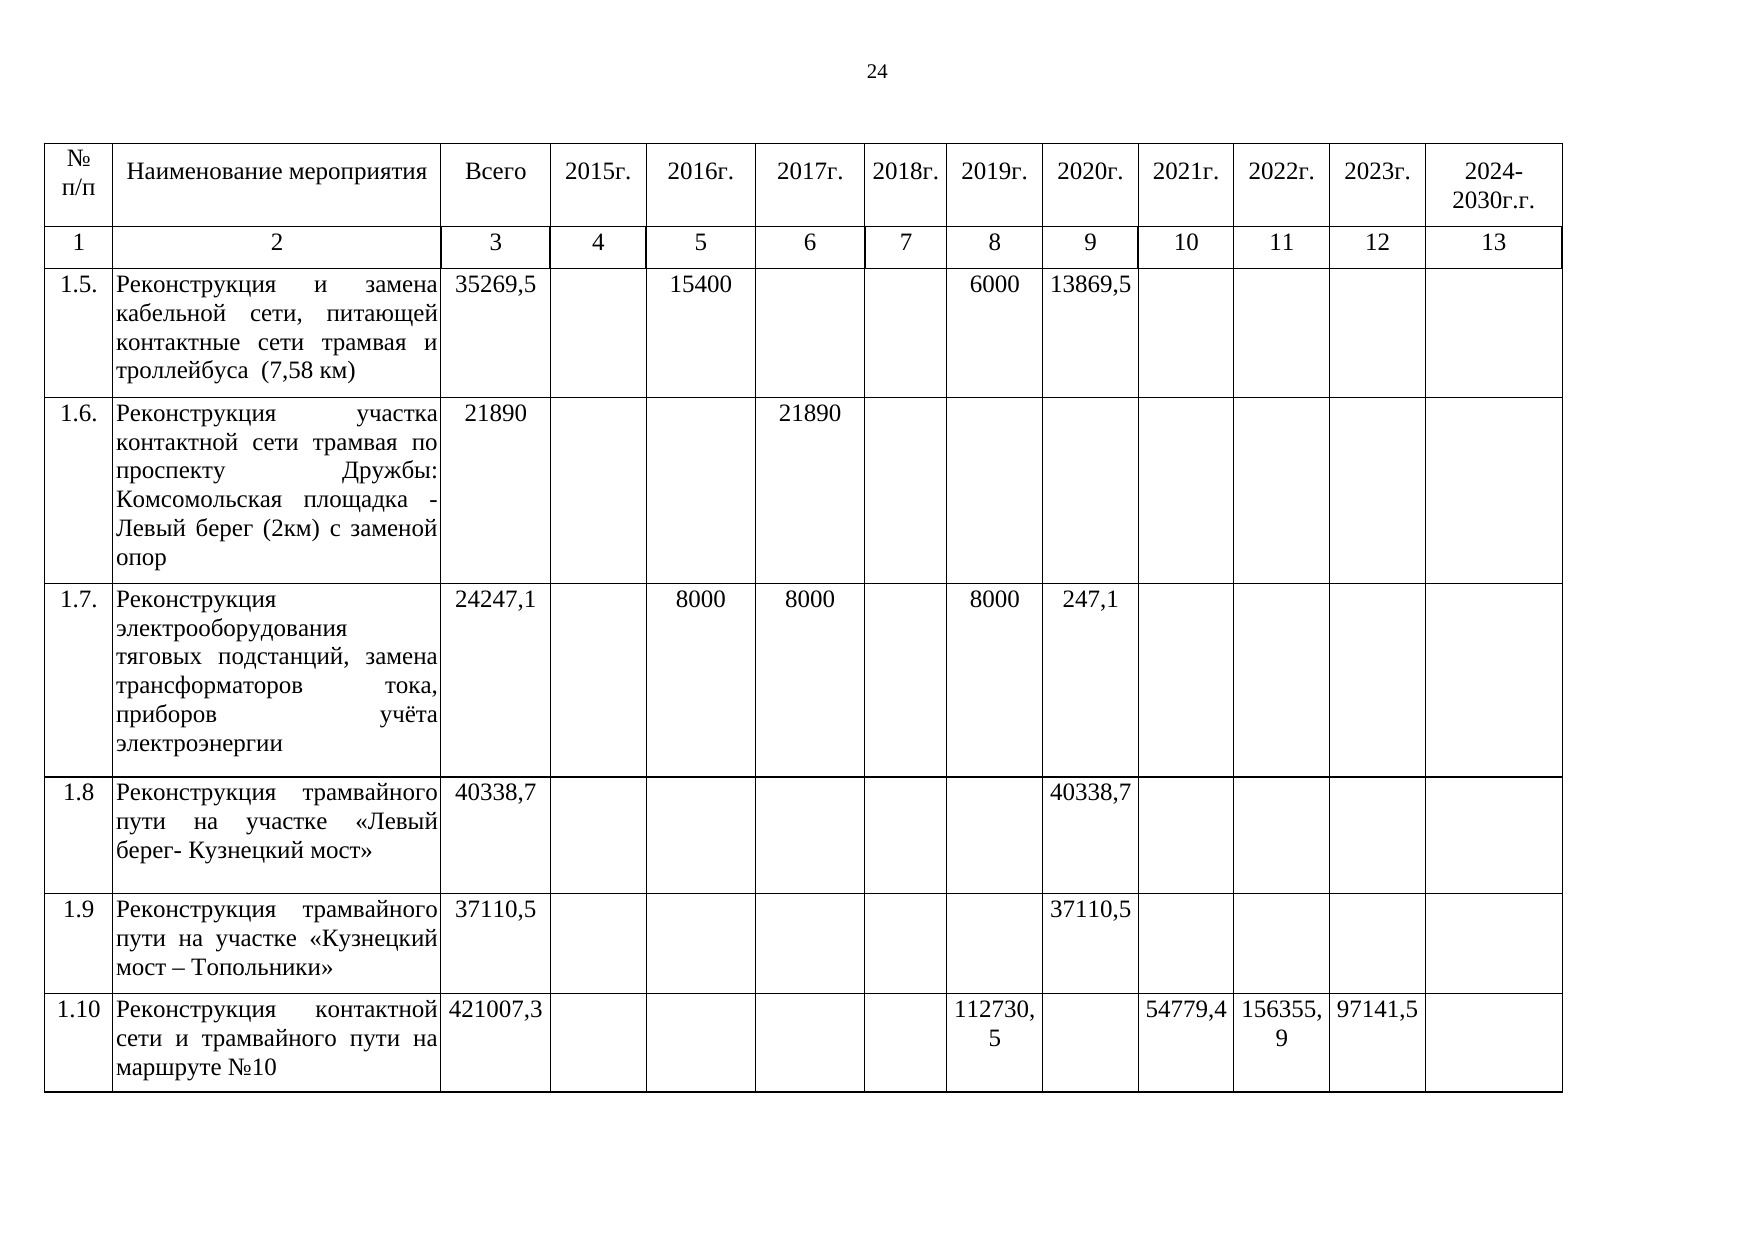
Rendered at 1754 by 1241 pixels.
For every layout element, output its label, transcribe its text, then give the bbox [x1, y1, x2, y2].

table_cell [947, 398, 1042, 583]
table_cell [756, 894, 864, 993]
table_header 2017г. [756, 144, 864, 226]
table_cell [865, 994, 946, 1091]
table_cell [1043, 994, 1138, 1091]
table_cell [865, 894, 946, 993]
table_cell 1.6. [45, 398, 112, 583]
table_cell [865, 398, 946, 583]
table_cell [1139, 584, 1233, 776]
table_cell [1330, 269, 1425, 397]
table_cell [551, 584, 646, 776]
table_cell Реконструкция трамвайного пути на участке «Левый берег- Кузнецкий мост» [113, 778, 440, 893]
table_cell [1043, 398, 1138, 583]
table_cell Реконструкция трамвайного пути на участке «Кузнецкий мост – Топольники» [113, 894, 440, 993]
table_cell 11 [1234, 227, 1329, 268]
table_cell [947, 778, 1042, 893]
table_cell [756, 778, 864, 893]
table_cell [1234, 584, 1329, 776]
table_cell [1139, 269, 1233, 397]
table_cell 112730,5 [947, 994, 1042, 1091]
table_cell 5 [647, 227, 755, 268]
table_header Всего [441, 144, 550, 226]
table_cell [1330, 894, 1425, 993]
table_cell 13 [1426, 227, 1561, 268]
table_cell [647, 994, 755, 1091]
table_cell 10 [1139, 227, 1233, 268]
table_cell [1234, 398, 1329, 583]
table_header 2022г. [1234, 144, 1329, 226]
table_cell [551, 398, 646, 583]
table_cell 15400 [647, 269, 755, 397]
table_cell 37110,5 [1043, 894, 1138, 993]
table_cell 97141,5 [1330, 994, 1425, 1091]
table_header 2018г. [865, 144, 946, 226]
table_cell 6 [756, 227, 864, 268]
table_cell [1426, 894, 1562, 993]
table_cell 1.9 [45, 894, 112, 993]
table_cell 8000 [947, 584, 1042, 776]
table_cell [1234, 778, 1329, 893]
table_cell [865, 778, 946, 893]
table_cell [1426, 778, 1562, 893]
table_cell [756, 269, 864, 397]
table_cell 24247,1 [441, 584, 550, 776]
table_cell 4 [551, 227, 645, 268]
table_cell [1139, 778, 1233, 893]
table_header 2016г. [647, 144, 755, 226]
table_cell 3 [442, 227, 549, 268]
table_cell [551, 269, 646, 397]
table_cell 1 [45, 227, 112, 268]
table_cell 8000 [647, 584, 755, 776]
table_cell [1234, 894, 1329, 993]
table_cell [1426, 269, 1562, 397]
table_cell [1139, 894, 1233, 993]
table_cell 8000 [756, 584, 864, 776]
table_cell [647, 778, 755, 893]
table_cell 35269,5 [441, 269, 550, 397]
table_cell 8 [947, 227, 1042, 268]
table_cell 1.5. [45, 269, 112, 397]
table_cell 156355,9 [1234, 994, 1329, 1091]
table_header 2021г. [1139, 144, 1233, 226]
table_cell [865, 269, 946, 397]
table_cell [551, 894, 646, 993]
table_cell Реконструкция участка контактной сети трамвая по проспекту Дружбы: Комсомольская площадка - Левый берег (2км) с заменой опор [113, 398, 440, 583]
table_header Наименование мероприятия [113, 144, 440, 226]
table_cell 9 [1043, 227, 1137, 268]
table_cell 1.8 [45, 778, 112, 893]
table_cell [1330, 584, 1425, 776]
table_cell 54779,4 [1139, 994, 1233, 1091]
table_cell 13869,5 [1043, 269, 1138, 397]
table_cell [947, 894, 1042, 993]
table_cell [1330, 398, 1425, 583]
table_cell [113, 994, 440, 1091]
table_cell [1426, 994, 1562, 1091]
table_cell 40338,7 [441, 778, 550, 893]
table_cell 1.7. [45, 584, 112, 776]
table_cell 7 [866, 227, 946, 268]
table_cell [1426, 398, 1562, 583]
table_header 2023г. [1330, 144, 1425, 226]
table_cell 40338,7 [1043, 778, 1138, 893]
table_cell 247,1 [1043, 584, 1138, 776]
table_cell [647, 398, 755, 583]
table_cell 6000 [947, 269, 1042, 397]
table_cell 421007,3 [441, 994, 550, 1091]
table_cell [551, 778, 646, 893]
table_cell 1.10 [45, 994, 112, 1091]
table_cell 21890 [756, 398, 864, 583]
table_cell 2 [113, 227, 440, 268]
table_cell [647, 894, 755, 993]
table_header 2015г. [551, 144, 646, 226]
table_header № п/п [45, 144, 112, 226]
table_cell 21890 [441, 398, 550, 583]
table_header 2024-2030г.г. [1426, 144, 1562, 226]
table_cell [551, 994, 646, 1091]
table_cell [1426, 584, 1562, 776]
table_cell 12 [1330, 227, 1425, 268]
table_header 2020г. [1043, 144, 1138, 226]
table_cell [865, 584, 946, 776]
table_cell Реконструкция электрооборудования тяговых подстанций, замена трансформаторов тока, приборов учёта электроэнергии [113, 584, 440, 776]
table_cell [1139, 398, 1233, 583]
table_cell [1234, 269, 1329, 397]
table_cell [756, 994, 864, 1091]
table_cell 37110,5 [441, 894, 550, 993]
table_cell Реконструкция и замена кабельной сети, питающей контактные сети трамвая и троллейбуса (7,58 км) [113, 269, 440, 397]
table_header 2019г. [947, 144, 1042, 226]
table_cell [1330, 778, 1425, 893]
